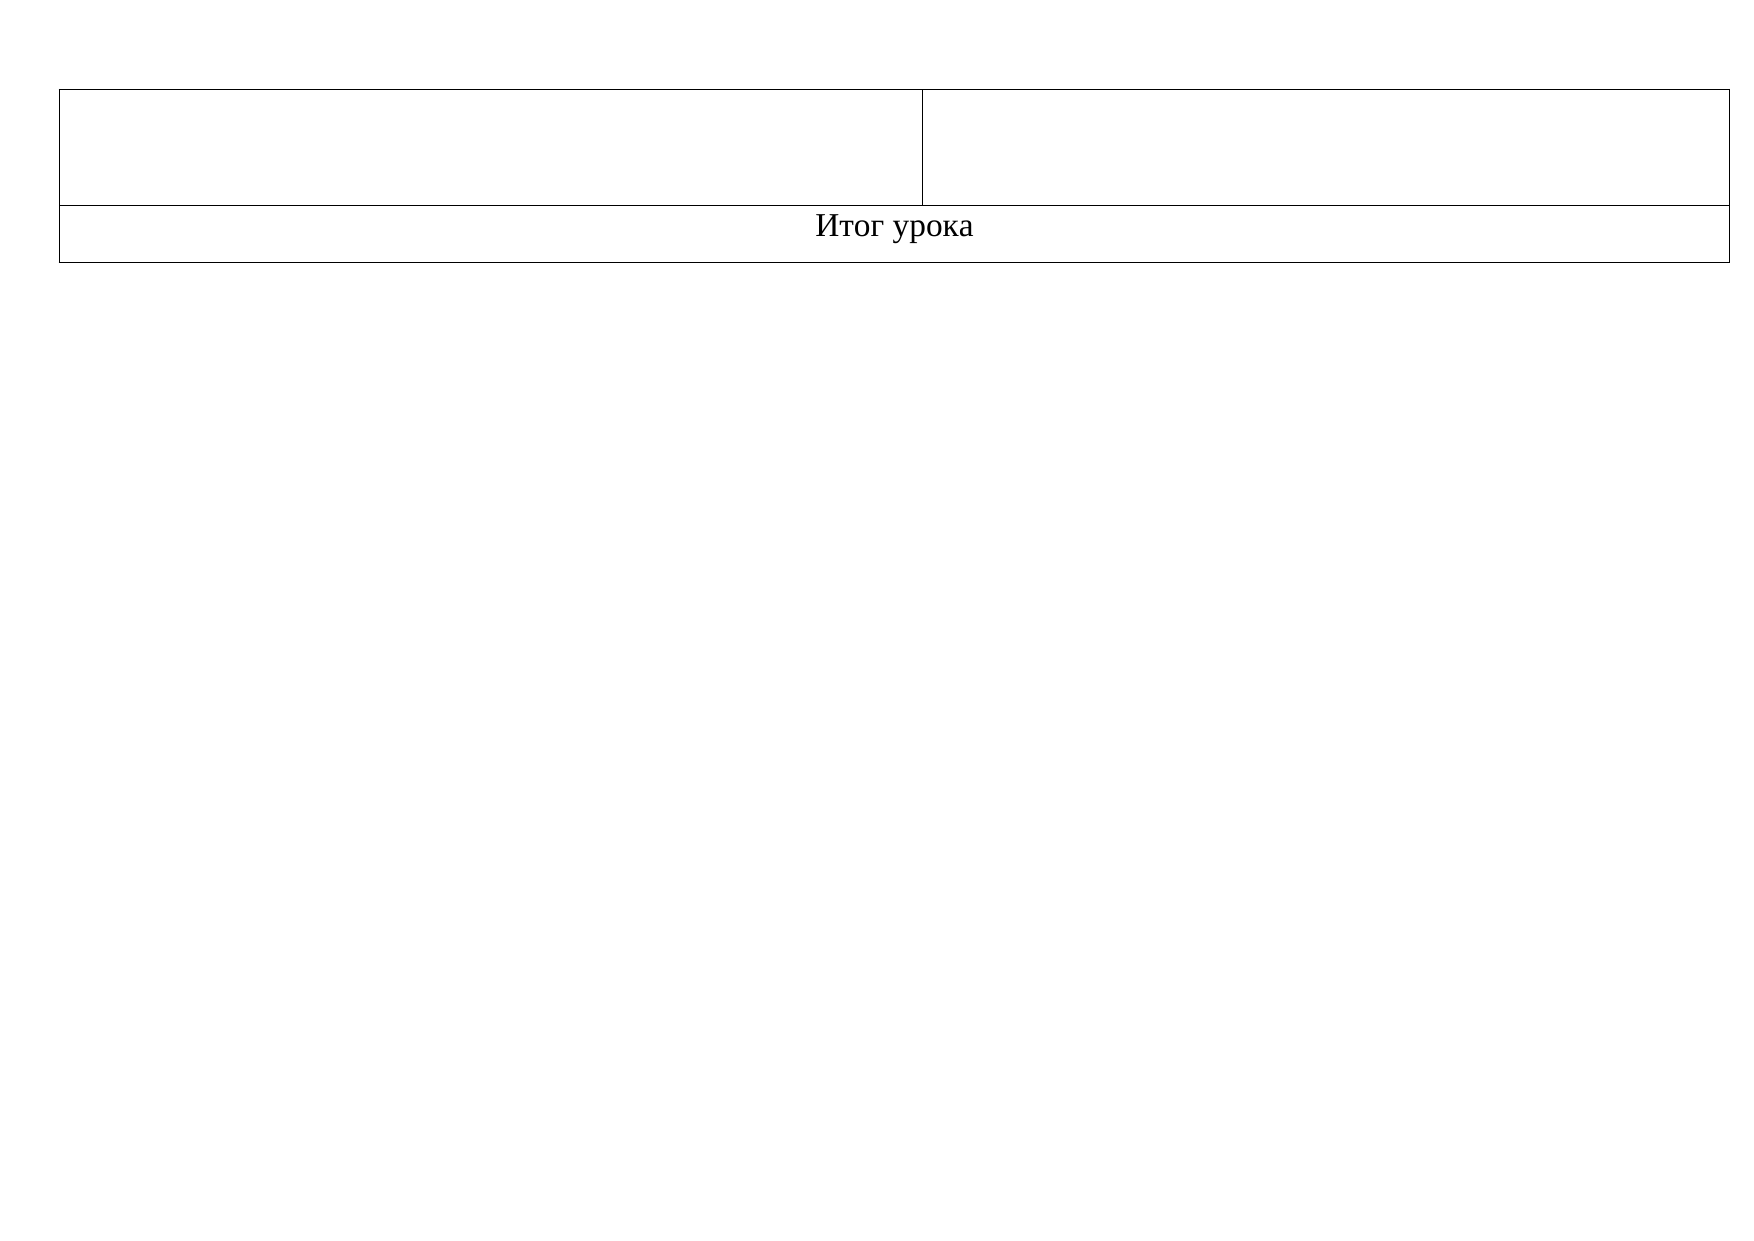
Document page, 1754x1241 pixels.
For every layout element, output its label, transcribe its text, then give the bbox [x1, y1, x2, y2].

table_cell Итог урока [60, 206, 1729, 262]
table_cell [923, 90, 1729, 205]
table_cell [60, 90, 922, 205]
